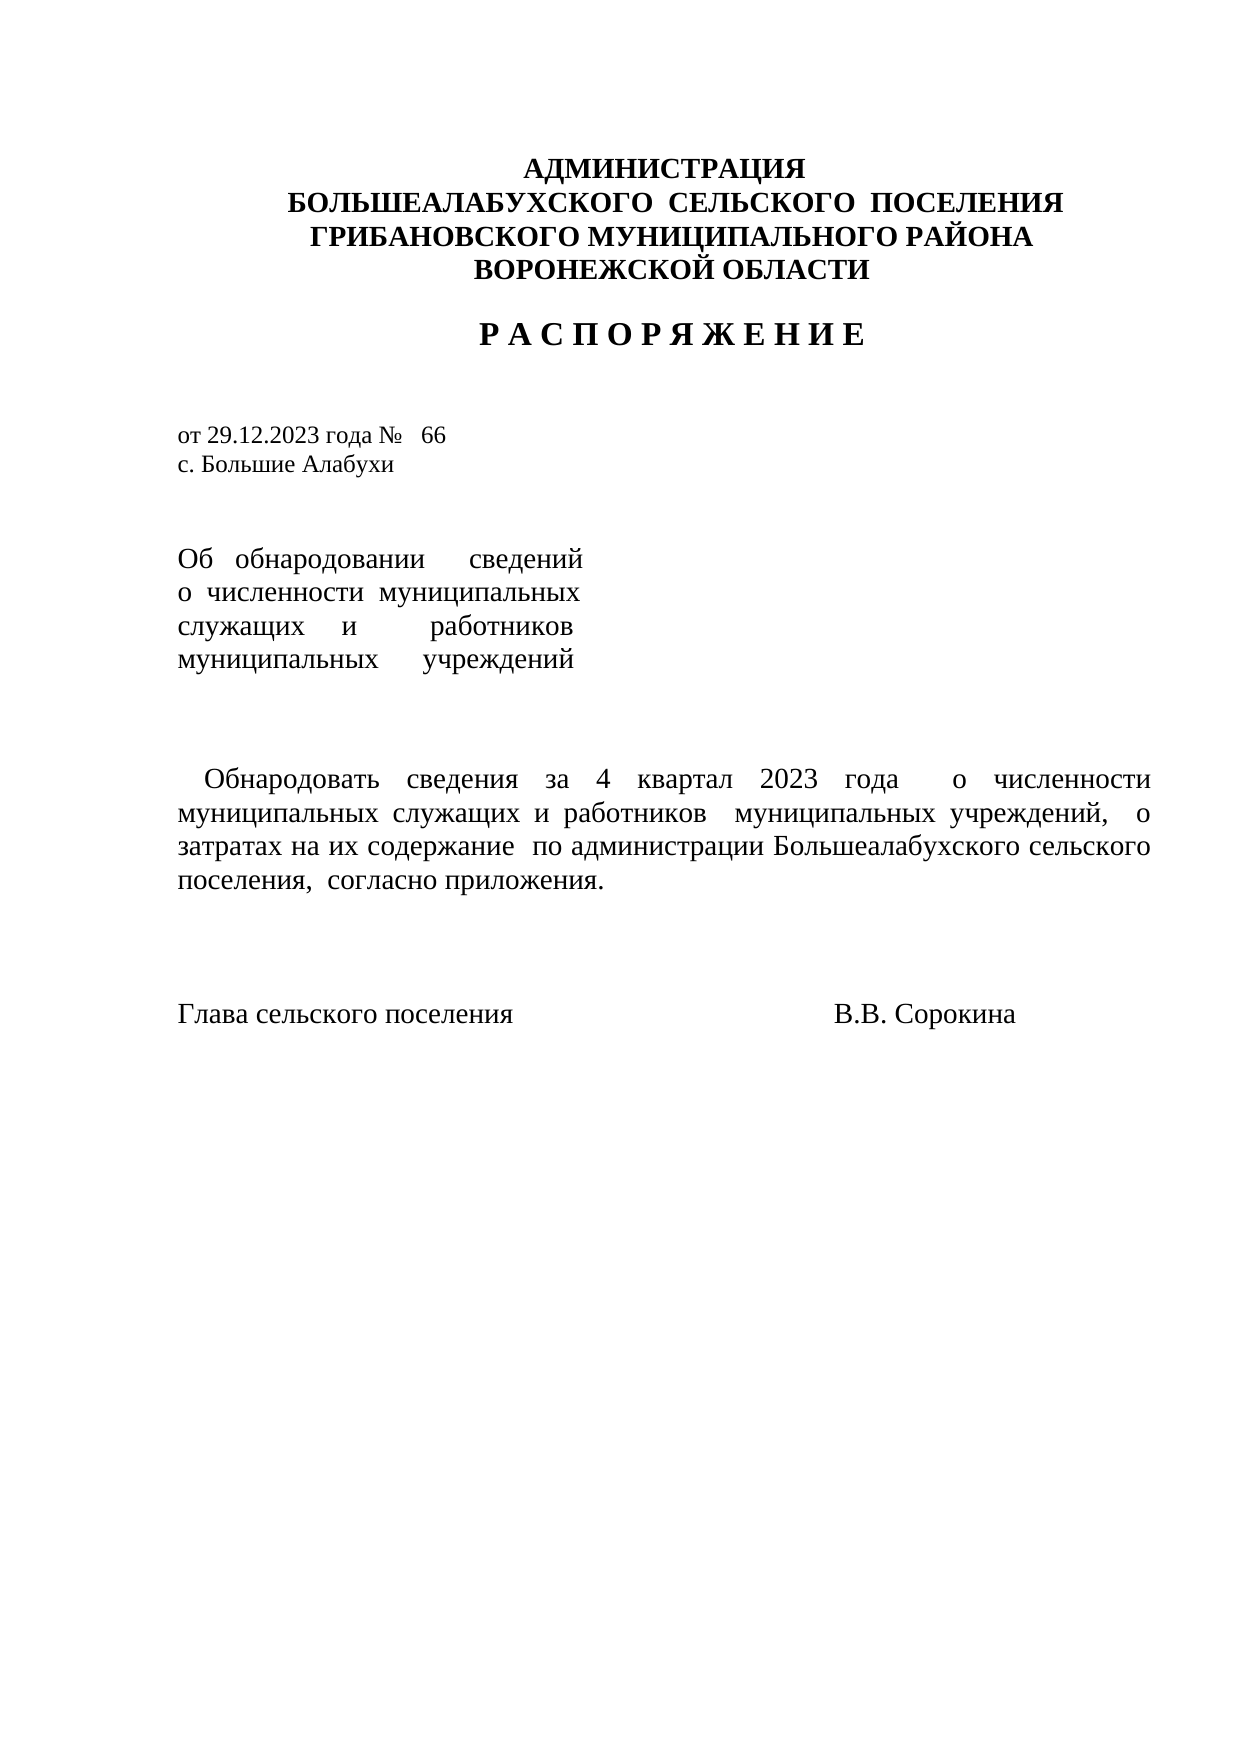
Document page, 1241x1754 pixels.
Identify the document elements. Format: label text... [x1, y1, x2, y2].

text ВОРОНЕЖСКОЙ ОБЛАСТИ [177, 252, 1152, 286]
text Об обнародовании сведений [177, 541, 1152, 574]
text ГРИБАНОВСКОГО МУНИЦИПАЛЬНОГО РАЙОНА [177, 219, 1152, 252]
text от 29.12.2023 года № 66 [177, 420, 1152, 449]
text Глава сельского поселения В.В. Сорокина [177, 996, 1152, 1029]
text о численности муниципальных [177, 574, 1152, 608]
text АДМИНИСТРАЦИЯ [177, 152, 1152, 185]
text муниципальных учреждений [177, 641, 1152, 675]
text с. Большие Алабухи [177, 449, 1152, 477]
text служащих и работников [177, 608, 1152, 641]
text Обнародовать сведения за 4 квартал 2023 года о численности муниципальных служащих и работников муниципальных учреждений, о затратах на их содержание по администрации Большеалабухского сельского поселения, согласно приложения. [177, 761, 1152, 895]
text БОЛЬШЕАЛАБУХСКОГО СЕЛЬСКОГО ПОСЕЛЕНИЯ [177, 185, 1152, 219]
text Р А С П О Р Я Ж Е Н И Е [177, 314, 1152, 353]
